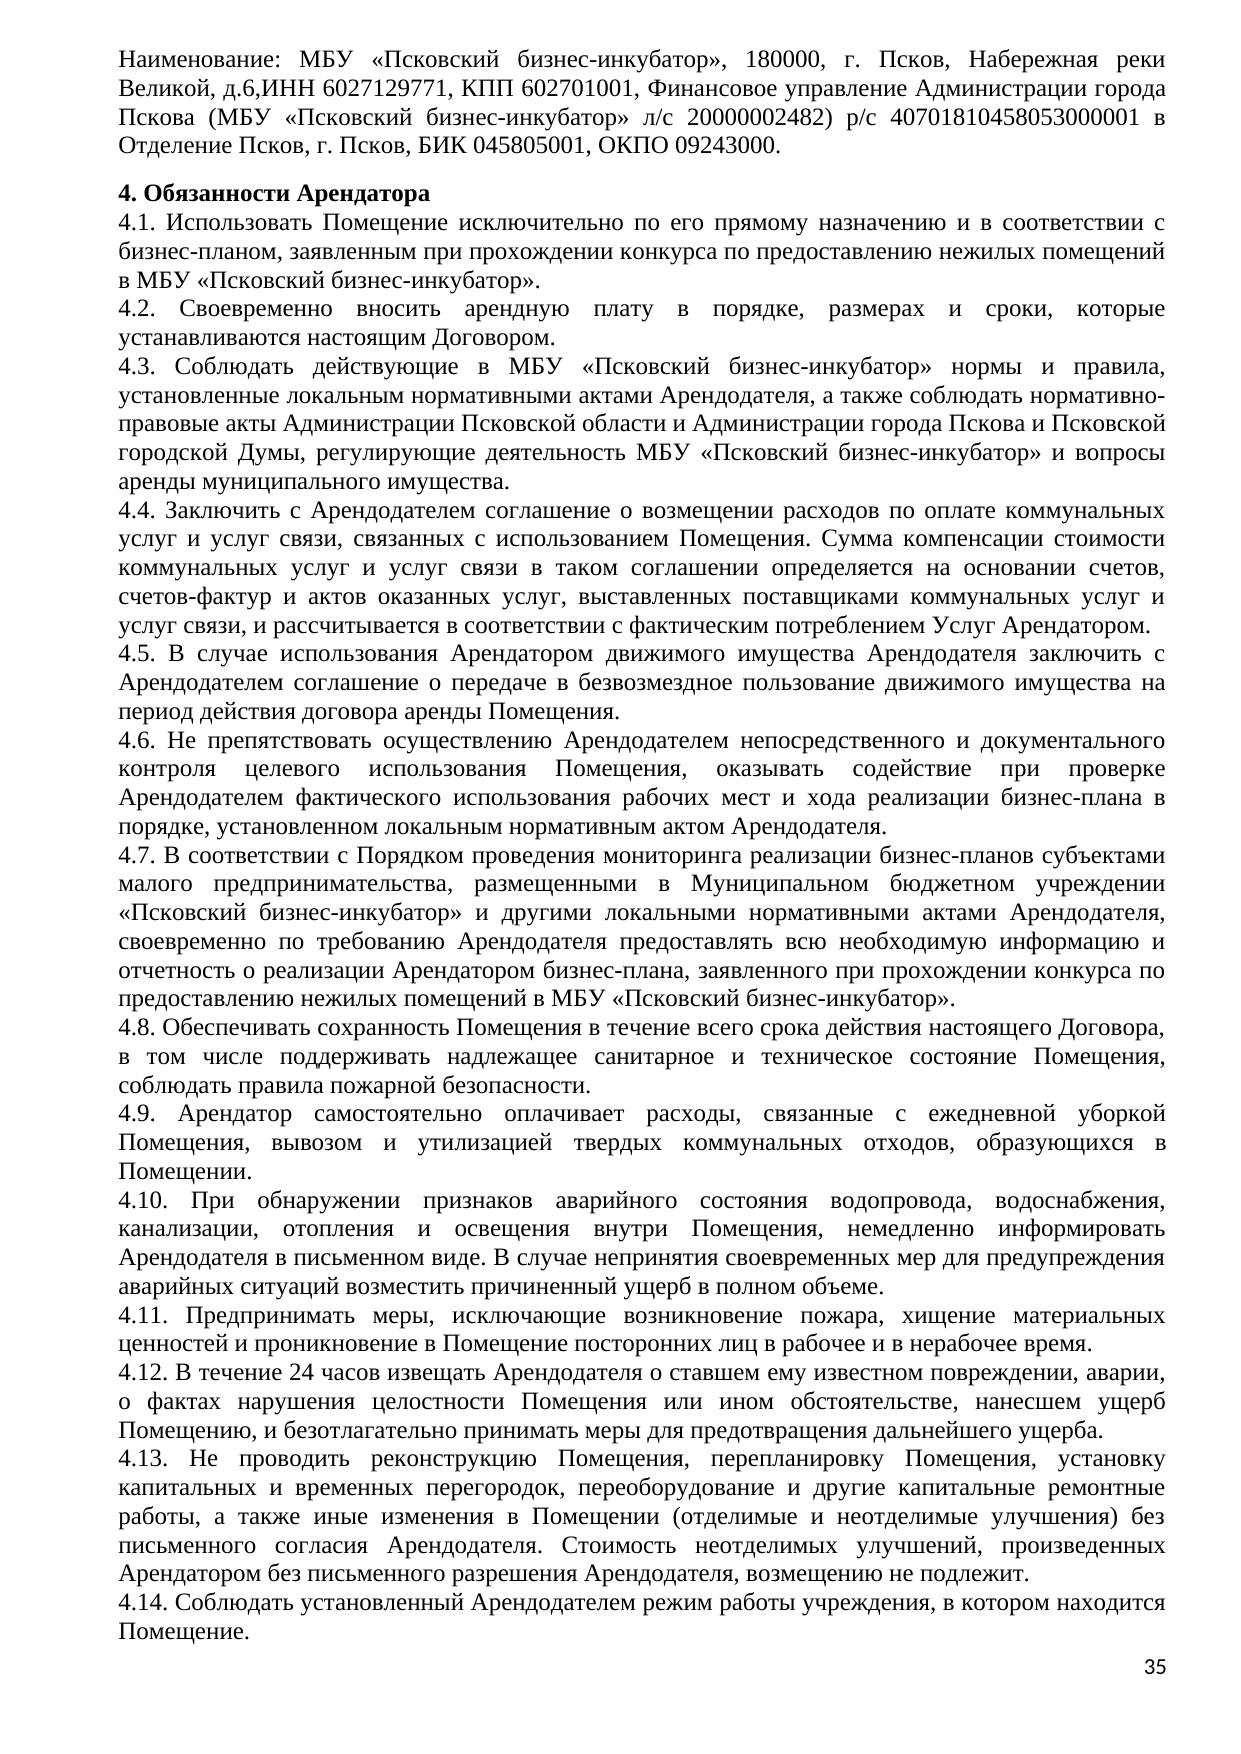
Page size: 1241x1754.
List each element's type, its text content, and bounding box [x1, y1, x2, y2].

text 4.12. В течение 24 часов извещать Арендодателя о ставшем ему известном повреждении, аварии, о фактах нарушения целостности Помещения или ином обстоятельстве, нанесшем ущерб Помещению, и безотлагательно принимать меры для предотвращения дальнейшего ущерба. [118, 1357, 1167, 1443]
text 4.6. Не препятствовать осуществлению Арендодателем непосредственного и документального контроля целевого использования Помещения, оказывать содействие при проверке Арендодателем фактического использования рабочих мест и хода реализации бизнес-плана в порядке, установленном локальным нормативным актом Арендодателя. [118, 725, 1167, 840]
text 4.8. Обеспечивать сохранность Помещения в течение всего срока действия настоящего Договора, в том числе поддерживать надлежащее санитарное и техническое состояние Помещения, соблюдать правила пожарной безопасности. [118, 1012, 1167, 1098]
text 4.9. Арендатор самостоятельно оплачивает расходы, связанные с ежедневной уборкой Помещения, вывозом и утилизацией твердых коммунальных отходов, образующихся в Помещении. [118, 1098, 1167, 1185]
text 4.7. В соответствии с Порядком проведения мониторинга реализации бизнес-планов субъектами малого предпринимательства, размещенными в Муниципальном бюджетном учреждении «Псковский бизнес-инкубатор» и другими локальными нормативными актами Арендодателя, своевременно по требованию Арендодателя предоставлять всю необходимую информацию и отчетность о реализации Арендатором бизнес-плана, заявленного при прохождении конкурса по предоставлению нежилых помещений в МБУ «Псковский бизнес-инкубатор». [118, 840, 1167, 1012]
text 4. Обязанности Арендатора [118, 178, 1167, 207]
text 4.5. В случае использования Арендатором движимого имущества Арендодателя заключить с Арендодателем соглашение о передаче в безвозмездное пользование движимого имущества на период действия договора аренды Помещения. [118, 638, 1167, 725]
text 4.4. Заключить с Арендодателем соглашение о возмещении расходов по оплате коммунальных услуг и услуг связи, связанных с использованием Помещения. Сумма компенсации стоимости коммунальных услуг и услуг связи в таком соглашении определяется на основании счетов, счетов-фактур и актов оказанных услуг, выставленных поставщиками коммунальных услуг и услуг связи, и рассчитывается в соответствии с фактическим потреблением Услуг Арендатором. [118, 495, 1167, 638]
text 4.14. Соблюдать установленный Арендодателем режим работы учреждения, в котором находится Помещение. [118, 1587, 1167, 1645]
text Наименование: МБУ «Псковский бизнес-инкубатор», 180000, г. Псков, Набережная реки Великой, д.6,ИНН 6027129771, КПП 602701001, Финансовое управление Администрации города Пскова (МБУ «Псковский бизнес-инкубатор» л/с 20000002482) р/с 40701810458053000001 в Отделение Псков, г. Псков, БИК 045805001, ОКПО 09243000. [118, 44, 1167, 159]
text 4.3. Соблюдать действующие в МБУ «Псковский бизнес-инкубатор» нормы и правила, установленные локальным нормативными актами Арендодателя, а также соблюдать нормативно-правовые акты Администрации Псковской области и Администрации города Пскова и Псковской городской Думы, регулирующие деятельность МБУ «Псковский бизнес-инкубатор» и вопросы аренды муниципального имущества. [118, 351, 1167, 495]
text 4.13. Не проводить реконструкцию Помещения, перепланировку Помещения, установку капитальных и временных перегородок, переоборудование и другие капитальные ремонтные работы, а также иные изменения в Помещении (отделимые и неотделимые улучшения) без письменного согласия Арендодателя. Стоимость неотделимых улучшений, произведенных Арендатором без письменного разрешения Арендодателя, возмещению не подлежит. [118, 1443, 1167, 1587]
text 4.2. Своевременно вносить арендную плату в порядке, размерах и сроки, которые устанавливаются настоящим Договором. [118, 293, 1167, 351]
text 4.11. Предпринимать меры, исключающие возникновение пожара, хищение материальных ценностей и проникновение в Помещение посторонних лиц в рабочее и в нерабочее время. [118, 1300, 1167, 1357]
text 4.10. При обнаружении признаков аварийного состояния водопровода, водоснабжения, канализации, отопления и освещения внутри Помещения, немедленно информировать Арендодателя в письменном виде. В случае непринятия своевременных мер для предупреждения аварийных ситуаций возместить причиненный ущерб в полном объеме. [118, 1185, 1167, 1300]
text 4.1. Использовать Помещение исключительно по его прямому назначению и в соответствии с бизнес-планом, заявленным при прохождении конкурса по предоставлению нежилых помещений в МБУ «Псковский бизнес-инкубатор». [118, 207, 1167, 293]
